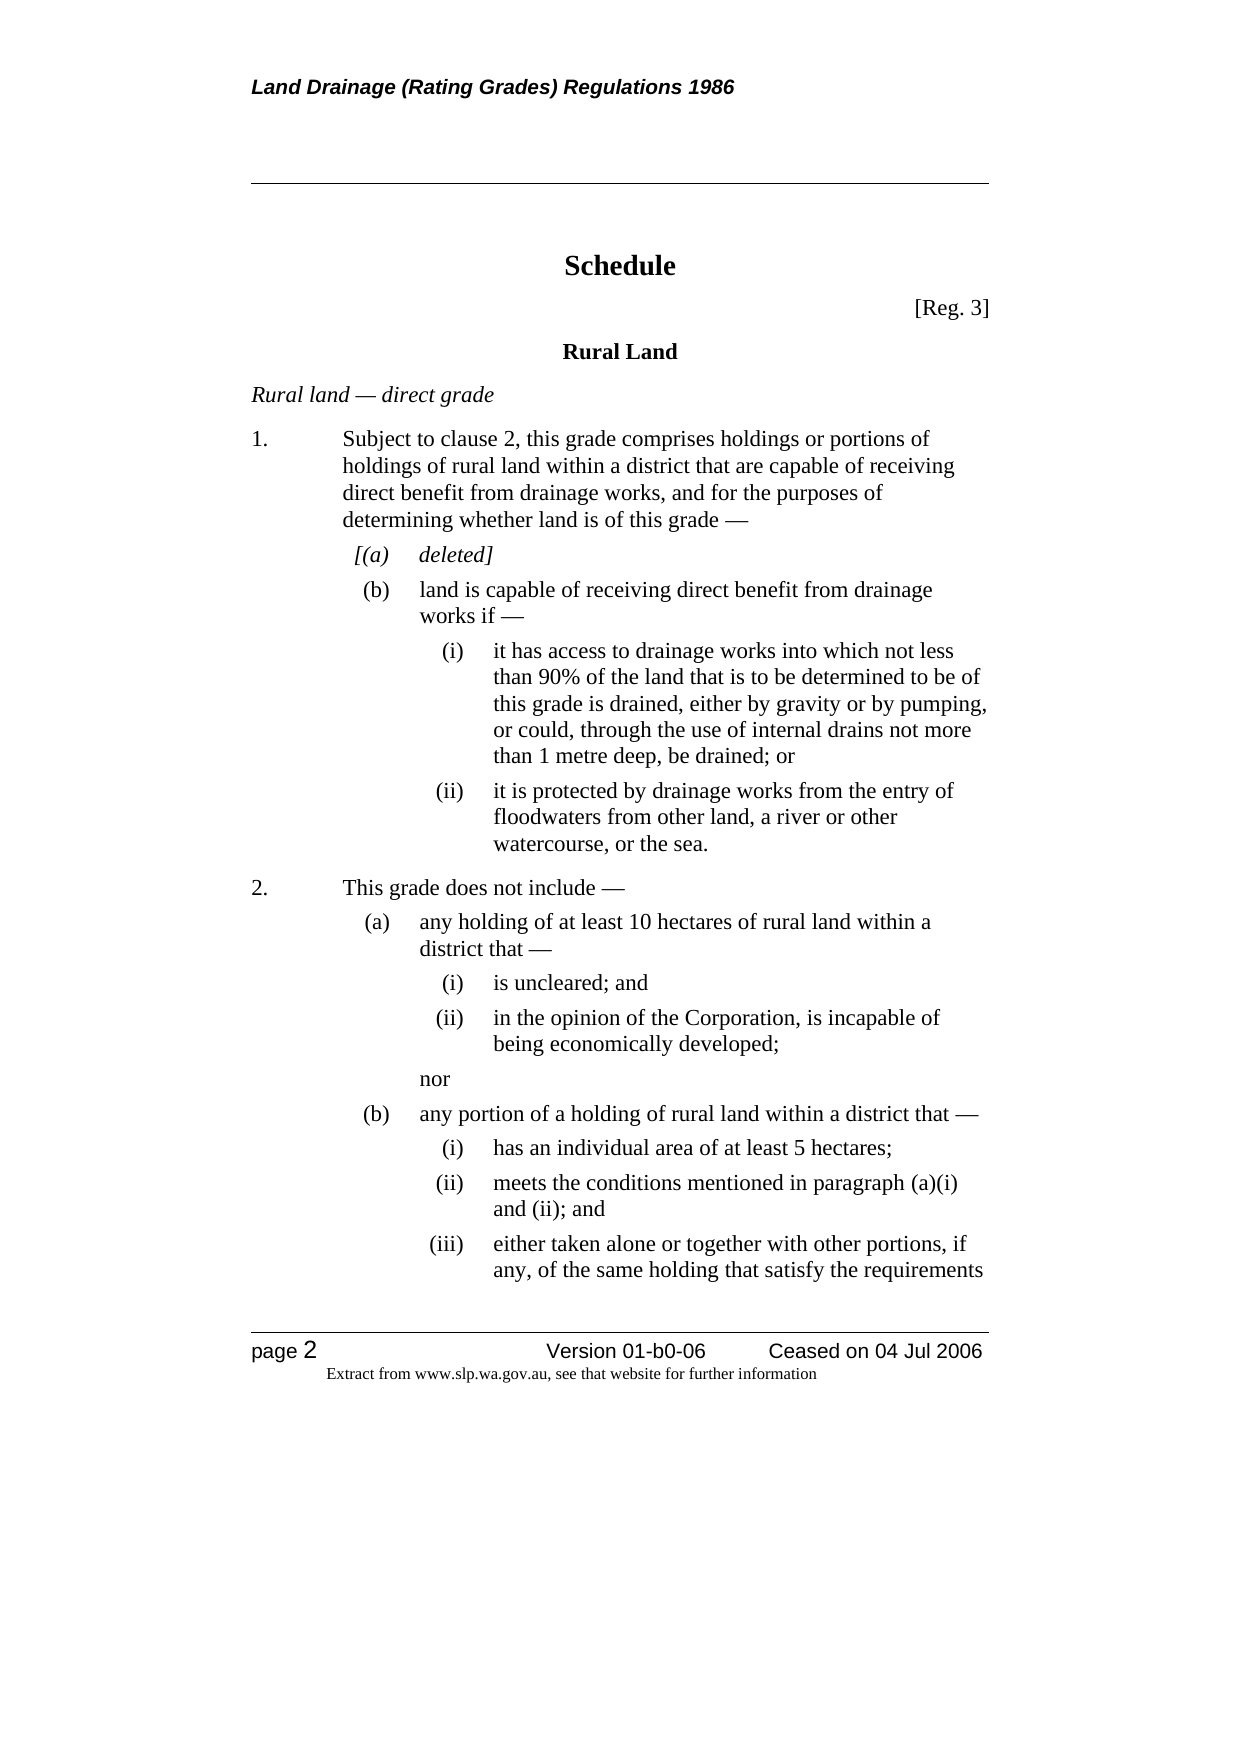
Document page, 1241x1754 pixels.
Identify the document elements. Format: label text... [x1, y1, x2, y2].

text [Reg. 3] [251, 294, 989, 320]
subtitle Schedule [251, 248, 989, 282]
text nor [251, 1065, 989, 1091]
text 2. This grade does not include — [251, 873, 989, 900]
text (i) is uncleared; and [251, 969, 989, 996]
text (i) it has access to drainage works into which not less than 90% of the land that is to be determined to be of this grade is drained, either by gravity or by pumping, or could, through the use of internal drains not more than 1 metre deep, be drained; or [251, 637, 989, 769]
text (b) any portion of a holding of rural land within a district that — [251, 1100, 989, 1126]
text (a) any holding of at least 10 hectares of rural land within a district that — [251, 908, 989, 961]
text (i) has an individual area of at least 5 hectares; [251, 1134, 989, 1161]
subtitle Rural land — direct grade [251, 381, 989, 408]
text [(a) deleted] [251, 541, 989, 568]
text (ii) it is protected by drainage works from the entry of floodwaters from other land, a river or other watercourse, or the sea. [251, 777, 989, 856]
subtitle Rural Land [251, 337, 989, 364]
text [251, 1230, 989, 1283]
text (b) land is capable of receiving direct benefit from drainage works if — [251, 576, 989, 629]
text (ii) meets the conditions mentioned in paragraph (a)(i) and (ii); and [251, 1169, 989, 1222]
text 1. Subject to clause 2, this grade comprises holdings or portions of holdings of rural land within a district that are capable of receiving direct benefit from drainage works, and for the purposes of determining whether land is of this grade — [251, 424, 989, 533]
text (ii) in the opinion of the Corporation, is incapable of being economically developed; [251, 1004, 989, 1057]
